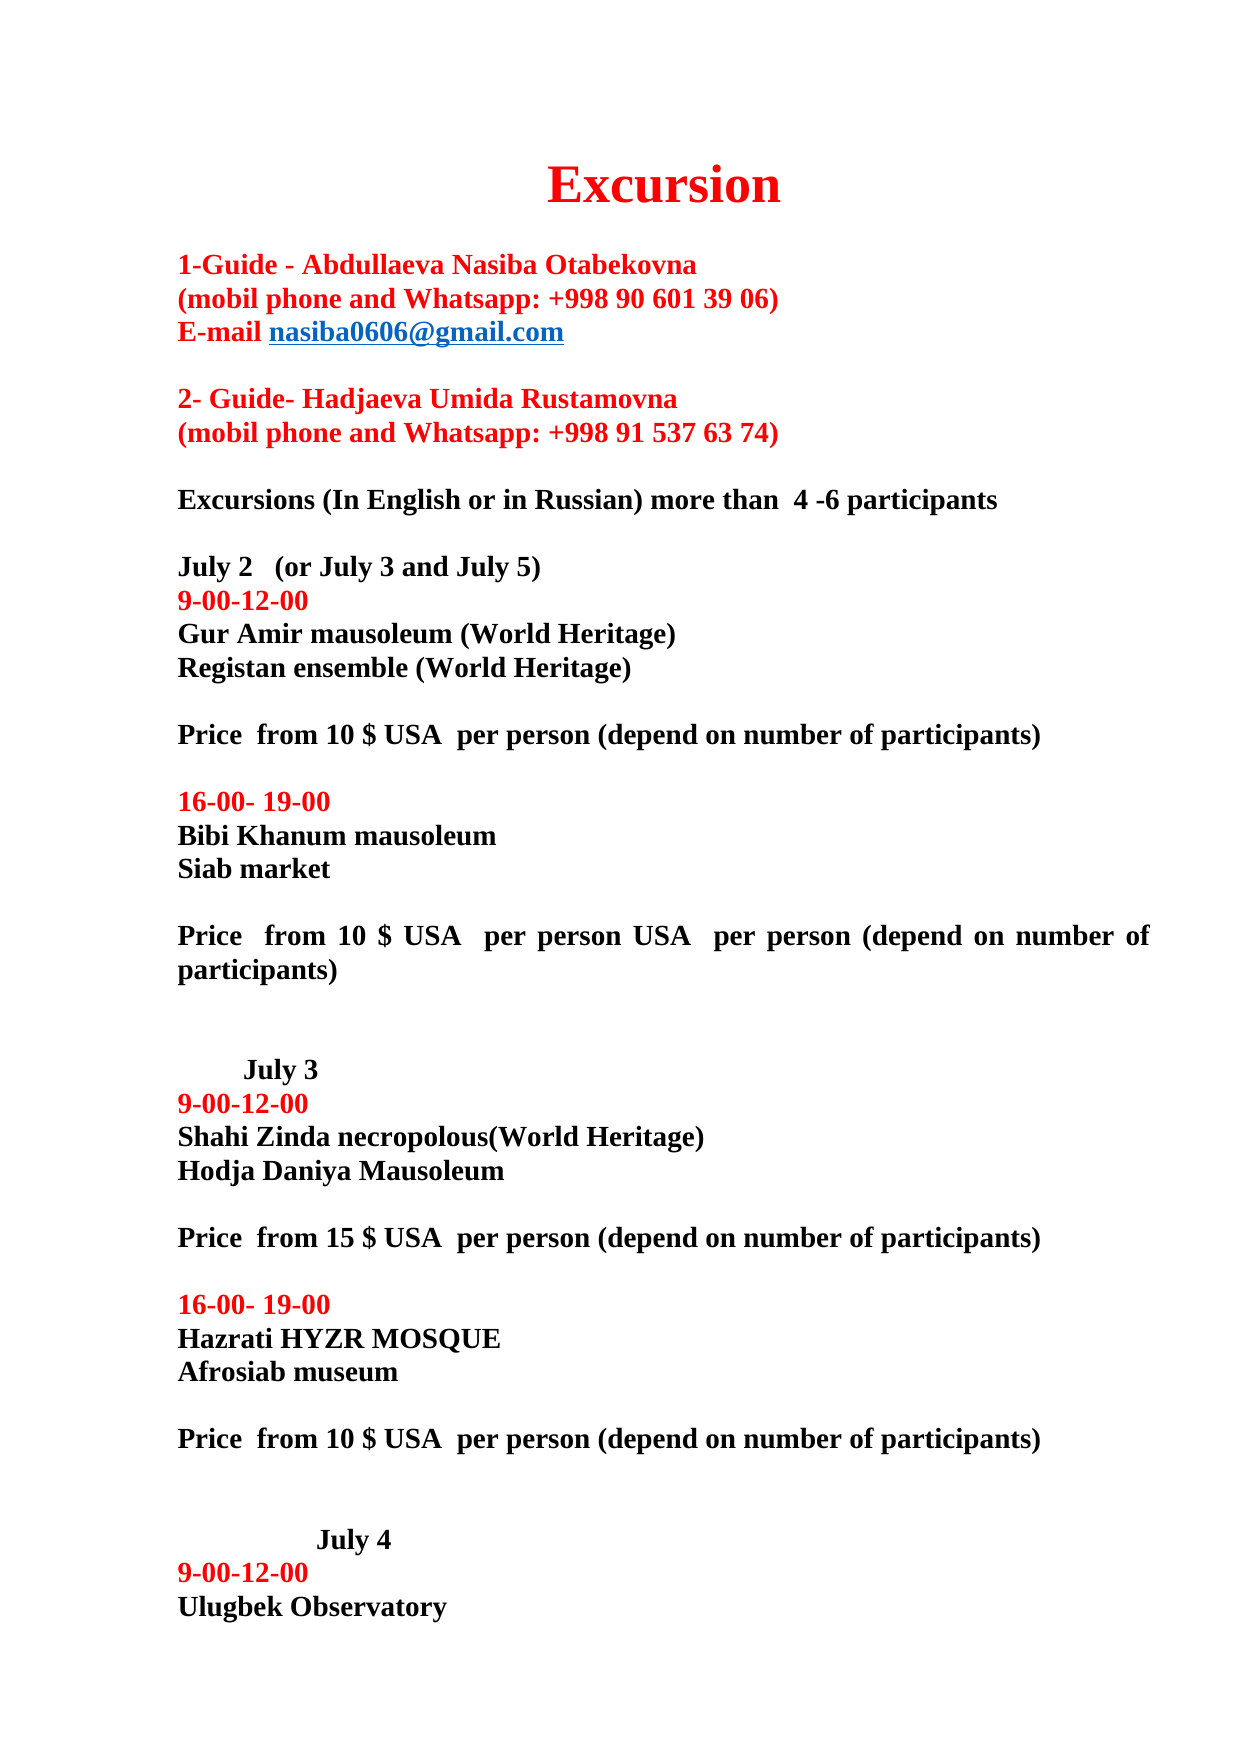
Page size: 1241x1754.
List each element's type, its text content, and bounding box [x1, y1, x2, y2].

text 9-00-12-00 [177, 1086, 1152, 1119]
text Price from 10 $ USA per person (depend on number of participants) [177, 717, 1152, 751]
text (mobil phone and Whatsapp: +998 91 537 63 74) [177, 415, 1152, 449]
text Hazrati HYZR MOSQUE [177, 1321, 1152, 1354]
text Gur Amir mausoleum (World Heritage) [177, 616, 1152, 650]
text July 3 [177, 1052, 1152, 1086]
text Shahi Zinda necropolous(World Heritage) [177, 1119, 1152, 1153]
text July 4 [177, 1522, 1152, 1556]
text 16-00- 19-00 [177, 1287, 1152, 1321]
text Afrosiab museum [177, 1354, 1152, 1388]
text Siab market [177, 851, 1152, 885]
text E-mail nasiba0606@gmail.com [177, 314, 1152, 348]
text 2- Guide- Hadjaeva Umida Rustamovna [177, 382, 1152, 415]
text Price from 10 $ USA per person USA per person (depend on number of participants) [177, 918, 1152, 985]
text (mobil phone and Whatsapp: +998 90 601 39 06) [177, 281, 1152, 314]
text Ulugbek Observatory [177, 1589, 1152, 1623]
text 16-00- 19-00 [177, 784, 1152, 818]
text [177, 1220, 1152, 1254]
text 9-00-12-00 [177, 1556, 1152, 1589]
text Registan ensemble (World Heritage) [177, 650, 1152, 683]
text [177, 1421, 1152, 1455]
text Hodja Daniya Mausoleum [177, 1153, 1152, 1187]
text 1-Guide - Abdullaeva Nasiba Otabekovna [177, 247, 1152, 281]
text Excursion [177, 152, 1152, 214]
text Bibi Khanum mausoleum [177, 818, 1152, 851]
text July 2 (or July 3 and July 5) [177, 549, 1152, 583]
text Excursions (In English or in Russian) more than 4 -6 participants [177, 482, 1152, 516]
text 9-00-12-00 [177, 583, 1152, 616]
